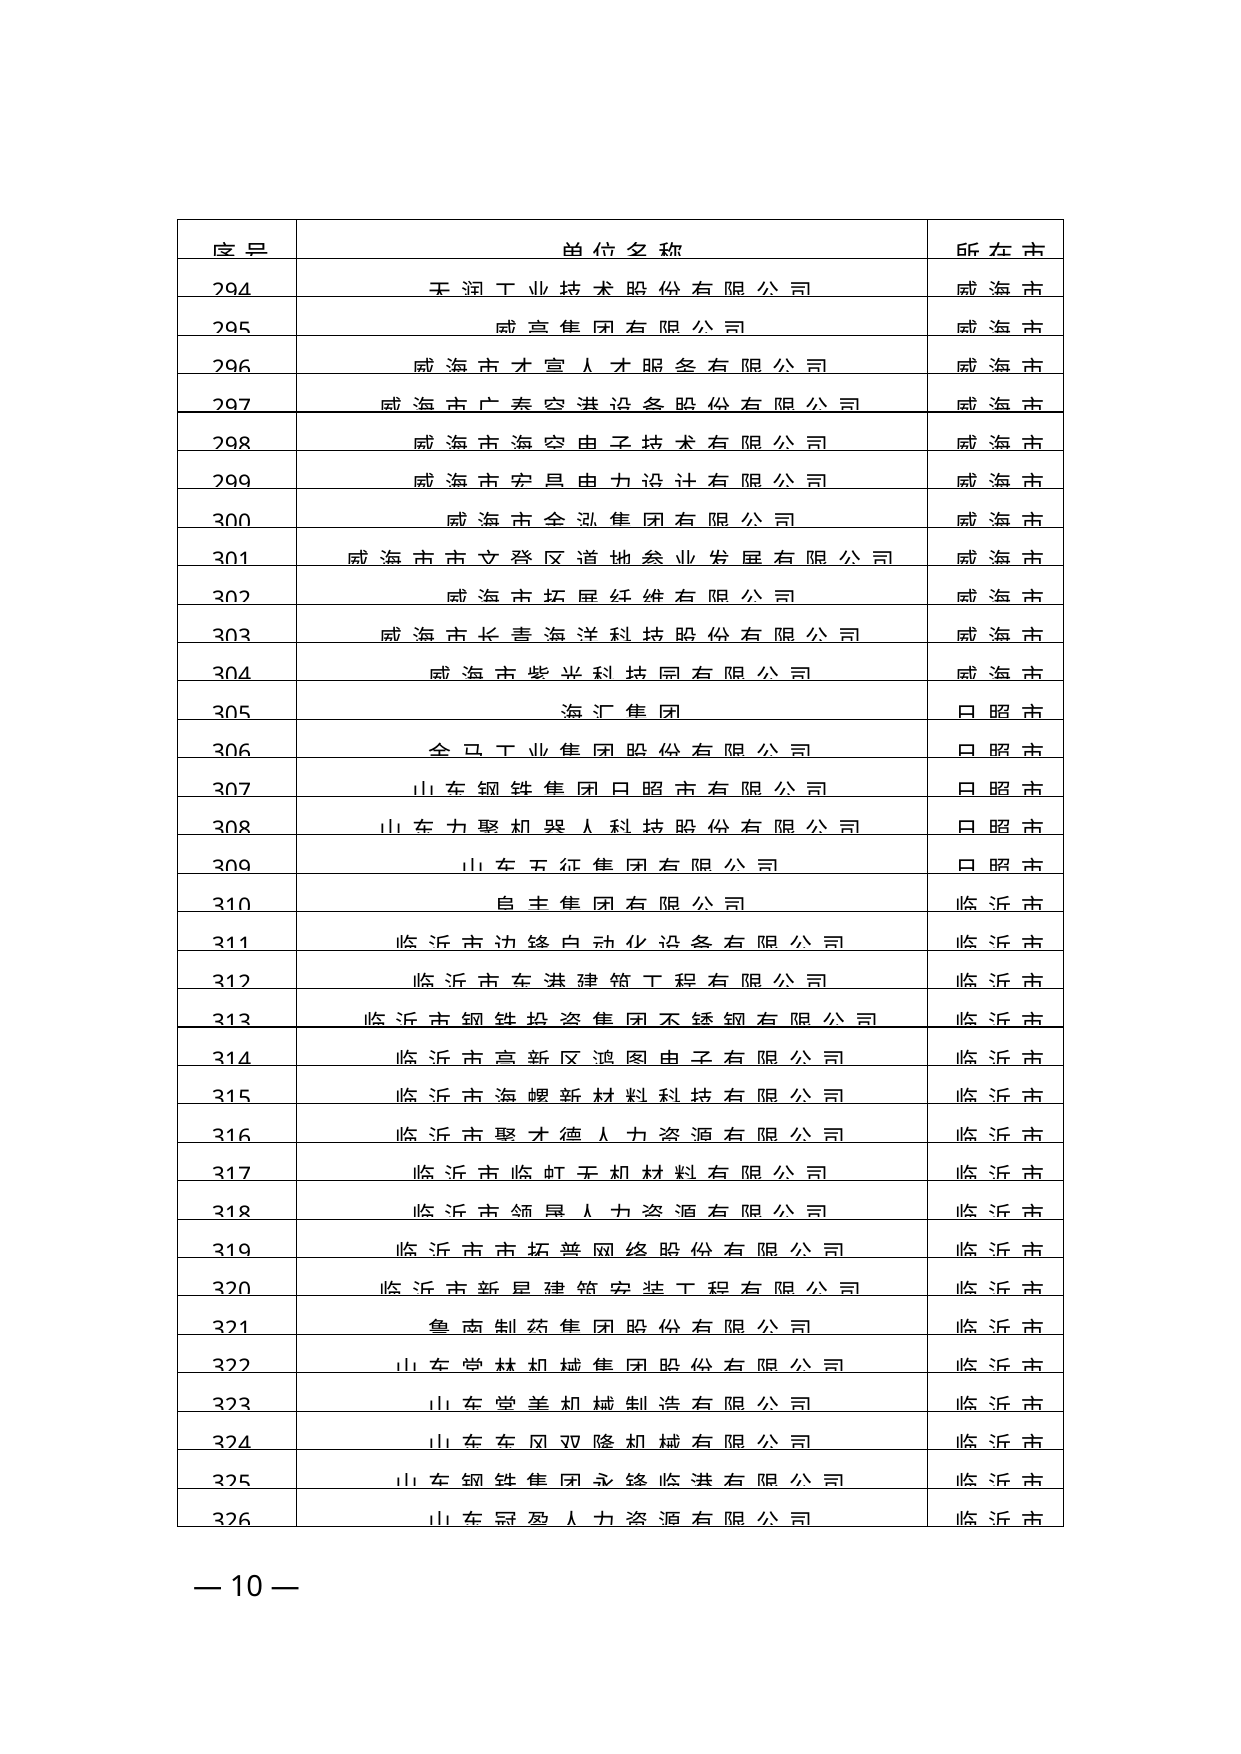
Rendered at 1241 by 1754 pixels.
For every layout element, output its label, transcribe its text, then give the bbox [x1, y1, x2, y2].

table_cell 296 [178, 336, 296, 373]
table_cell 301 [178, 528, 296, 565]
table_cell 305 [178, 681, 296, 719]
table_cell 威海市市文登区道地参业发展有限公司 [297, 528, 927, 565]
table_cell 297 [178, 374, 296, 411]
table_cell 321 [178, 1296, 296, 1334]
table_cell 威海市 [928, 297, 1063, 334]
table_cell 山东钢铁集团日照市有限公司 [297, 758, 927, 796]
table_cell 临沂市东港建筑工程有限公司 [297, 951, 927, 988]
table_cell 295 [178, 297, 296, 334]
table_cell 318 [178, 1181, 296, 1218]
table_cell 临沂市 [928, 989, 1063, 1026]
table_header 单位名称 [297, 220, 927, 258]
table_cell 310 [178, 874, 296, 911]
table_cell 日照市 [928, 720, 1063, 757]
table_header 序号 [178, 220, 296, 258]
table_cell 309 [178, 835, 296, 873]
table_cell 山东力聚机器人科技股份有限公司 [297, 797, 927, 834]
table_cell 300 [178, 489, 296, 527]
table_cell 临沂市海螺新材料科技有限公司 [297, 1066, 927, 1103]
table_cell 海汇集团 [297, 681, 927, 719]
table_cell 313 [178, 989, 296, 1026]
table_cell 鲁南制药集团股份有限公司 [297, 1296, 927, 1334]
table_cell 威海市 [928, 336, 1063, 373]
table_cell 323 [178, 1373, 296, 1411]
table_cell 临沂市 [928, 1335, 1063, 1372]
table_cell 319 [178, 1220, 296, 1257]
table_cell 天润工业技术股份有限公司 [297, 259, 927, 296]
table_cell 临沂市 [928, 1489, 1063, 1526]
table_cell 威海市 [928, 489, 1063, 527]
table_cell 临沂市 [928, 1181, 1063, 1218]
table_cell 316 [178, 1104, 296, 1142]
table_cell 临沂市新星建筑安装工程有限公司 [297, 1258, 927, 1295]
table_cell 303 [178, 605, 296, 642]
table_cell 威海市金泓集团有限公司 [297, 489, 927, 527]
table_cell 临沂市 [928, 1258, 1063, 1295]
table_cell 临沂市 [928, 1412, 1063, 1449]
table_cell 320 [178, 1258, 296, 1295]
table_cell 临沂市 [928, 1028, 1063, 1065]
table_cell 金马工业集团股份有限公司 [297, 720, 927, 757]
table_cell 威海市 [928, 605, 1063, 642]
table_cell 临沂市市拓普网络股份有限公司 [297, 1220, 927, 1257]
table_cell 临沂市 [928, 874, 1063, 911]
table_cell 临沂市 [928, 1373, 1063, 1411]
table_cell 山东常美机械制造有限公司 [297, 1373, 927, 1411]
table_cell 威海市宏昌电力设计有限公司 [297, 451, 927, 488]
table_cell 日照市 [928, 835, 1063, 873]
table_cell 威海市紫光科技园有限公司 [297, 643, 927, 680]
table_cell 317 [178, 1143, 296, 1180]
table_cell 日照市 [928, 797, 1063, 834]
table_cell 山东冠盈人力资源有限公司 [297, 1489, 927, 1526]
table_cell 临沂市聚才德人力资源有限公司 [297, 1104, 927, 1142]
table_cell 304 [178, 643, 296, 680]
table_cell 311 [178, 912, 296, 949]
table_cell 临沂市临虹无机材料有限公司 [297, 1143, 927, 1180]
table_cell 314 [178, 1028, 296, 1065]
table_cell 307 [178, 758, 296, 796]
table_cell 临沂市边锋自动化设备有限公司 [297, 912, 927, 949]
table_cell 302 [178, 566, 296, 603]
table_cell 临沂市 [928, 912, 1063, 949]
table_cell 294 [178, 259, 296, 296]
table_cell 威海市 [928, 259, 1063, 296]
table_cell 临沂市 [928, 1220, 1063, 1257]
table_cell 日照市 [928, 758, 1063, 796]
table_cell 306 [178, 720, 296, 757]
table_cell 临沂市 [928, 1296, 1063, 1334]
table_cell 威海市 [928, 566, 1063, 603]
table_cell 325 [178, 1450, 296, 1488]
table_cell 322 [178, 1335, 296, 1372]
table_cell 312 [178, 951, 296, 988]
table_cell 临沂市高新区鸿图电子有限公司 [297, 1028, 927, 1065]
table_cell 298 [178, 413, 296, 450]
table_cell 315 [178, 1066, 296, 1103]
table_cell 威高集团有限公司 [297, 297, 927, 334]
table_cell 临沂市 [928, 1450, 1063, 1488]
table_cell 299 [178, 451, 296, 488]
table_cell 临沂市领晟人力资源有限公司 [297, 1181, 927, 1218]
table_cell 临沂市 [928, 1104, 1063, 1142]
table_cell 山东常林机械集团股份有限公司 [297, 1335, 927, 1372]
table_cell 阜丰集团有限公司 [297, 874, 927, 911]
table_cell 326 [178, 1489, 296, 1526]
table_cell 临沂市 [928, 1143, 1063, 1180]
table_cell 威海市拓展纤维有限公司 [297, 566, 927, 603]
table_cell 威海市 [928, 451, 1063, 488]
table_cell 临沂市 [928, 951, 1063, 988]
table_cell 308 [178, 797, 296, 834]
table_cell 山东五征集团有限公司 [297, 835, 927, 873]
table_cell 临沂市钢铁投资集团不锈钢有限公司 [297, 989, 927, 1026]
table_cell 山东东风双隆机械有限公司 [297, 1412, 927, 1449]
table_cell 日照市 [928, 681, 1063, 719]
table_cell 威海市 [928, 528, 1063, 565]
table_cell 威海市海空电子技术有限公司 [297, 413, 927, 450]
table_cell 山东钢铁集团永锋临港有限公司 [297, 1450, 927, 1488]
table_cell 威海市 [928, 643, 1063, 680]
table_cell 临沂市 [928, 1066, 1063, 1103]
table_cell 威海市才富人才服务有限公司 [297, 336, 927, 373]
table_cell 324 [178, 1412, 296, 1449]
table_header 所在市 [928, 220, 1063, 258]
table_cell 威海市长青海洋科技股份有限公司 [297, 605, 927, 642]
table_cell 威海市广泰空港设备股份有限公司 [297, 374, 927, 411]
table_cell 威海市 [928, 374, 1063, 411]
table_cell 威海市 [928, 413, 1063, 450]
